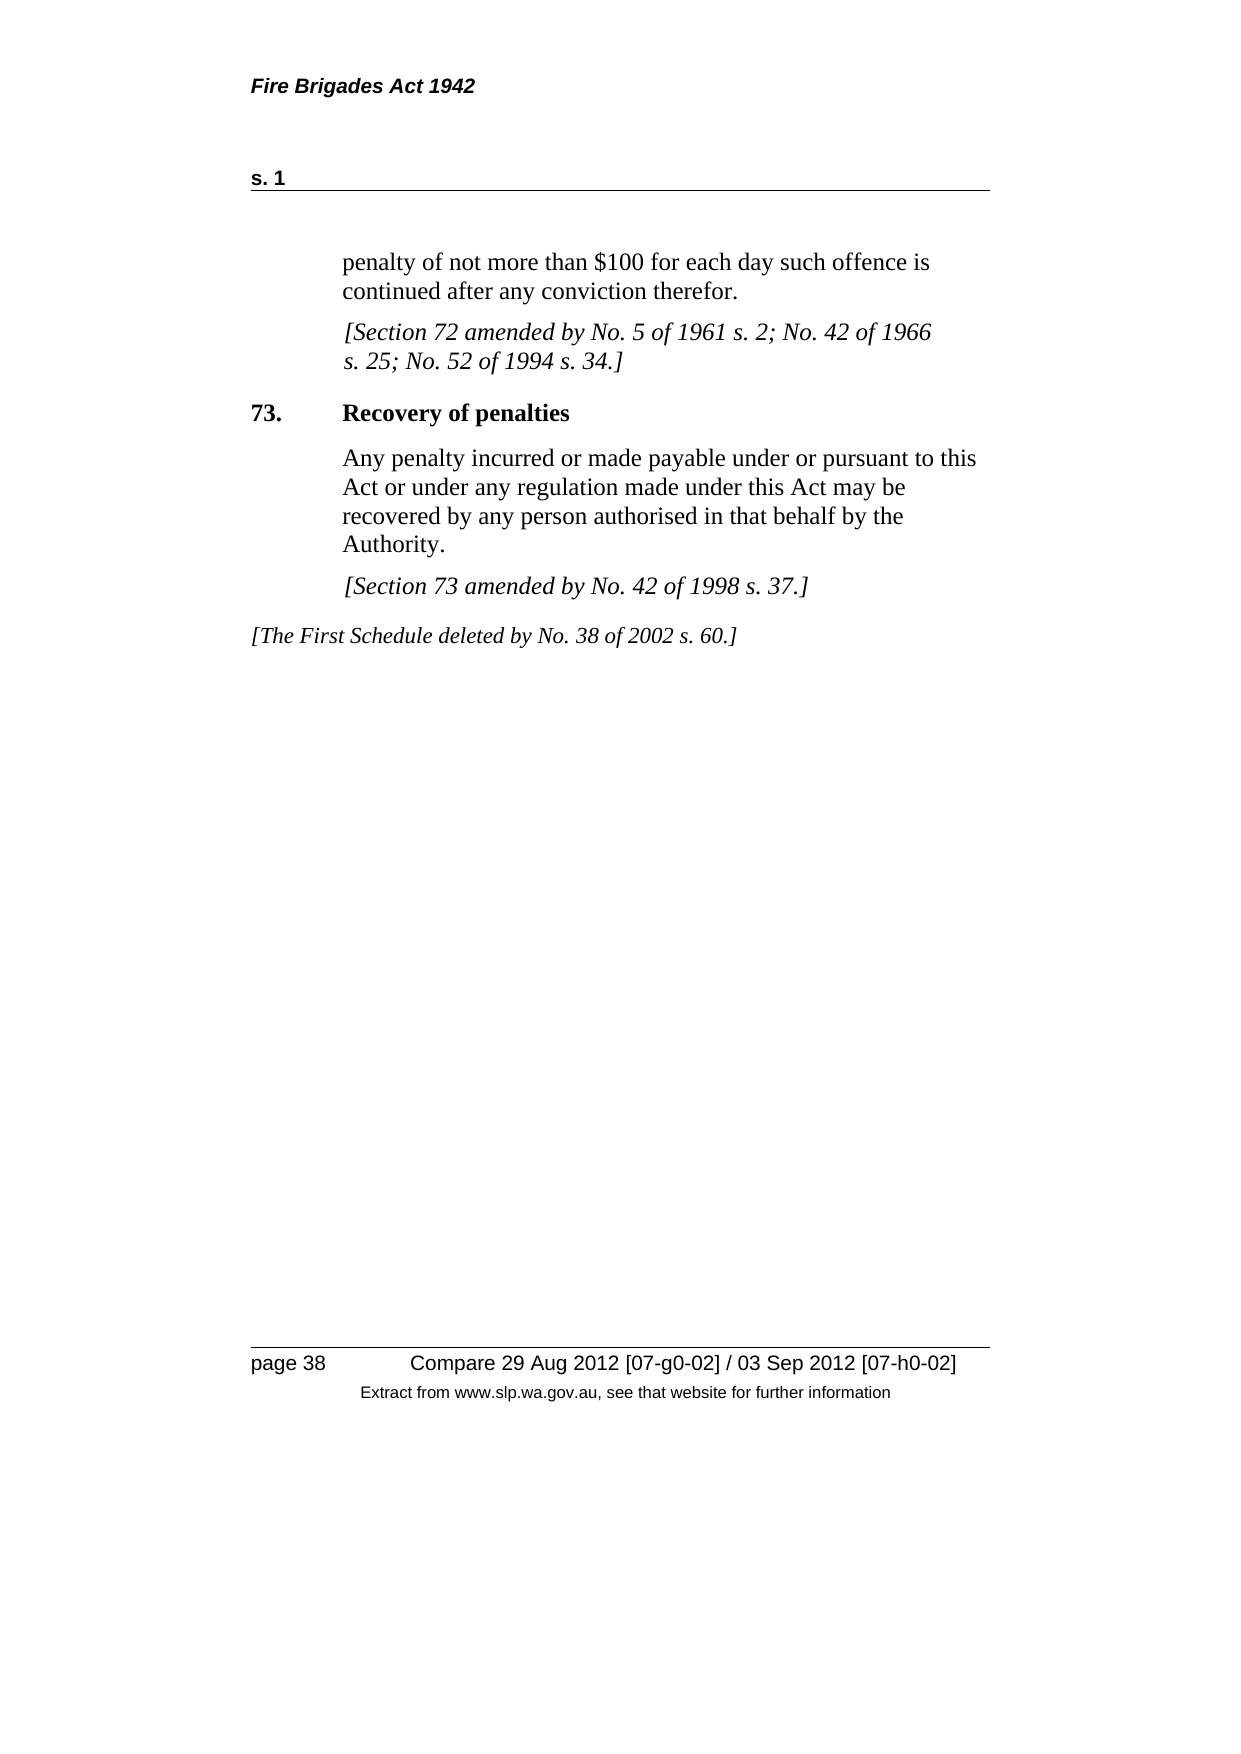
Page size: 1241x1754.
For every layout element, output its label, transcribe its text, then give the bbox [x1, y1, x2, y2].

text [251, 247, 990, 305]
text Any penalty incurred or made payable under or pursuant to this Act or under any regulation made under this Act may be recovered by any person authorised in that behalf by the Authority. [251, 443, 990, 558]
subtitle 73. Recovery of penalties [251, 398, 990, 427]
text [Section 73 amended by No. 42 of 1998 s. 37.] [251, 571, 990, 599]
text [Section 72 amended by No. 5 of 1961 s. 2; No. 42 of 1966 s. 25; No. 52 of 1994 s. 34.] [251, 317, 990, 375]
text [The First Schedule deleted by No. 38 of 2002 s. 60.] [251, 622, 990, 649]
